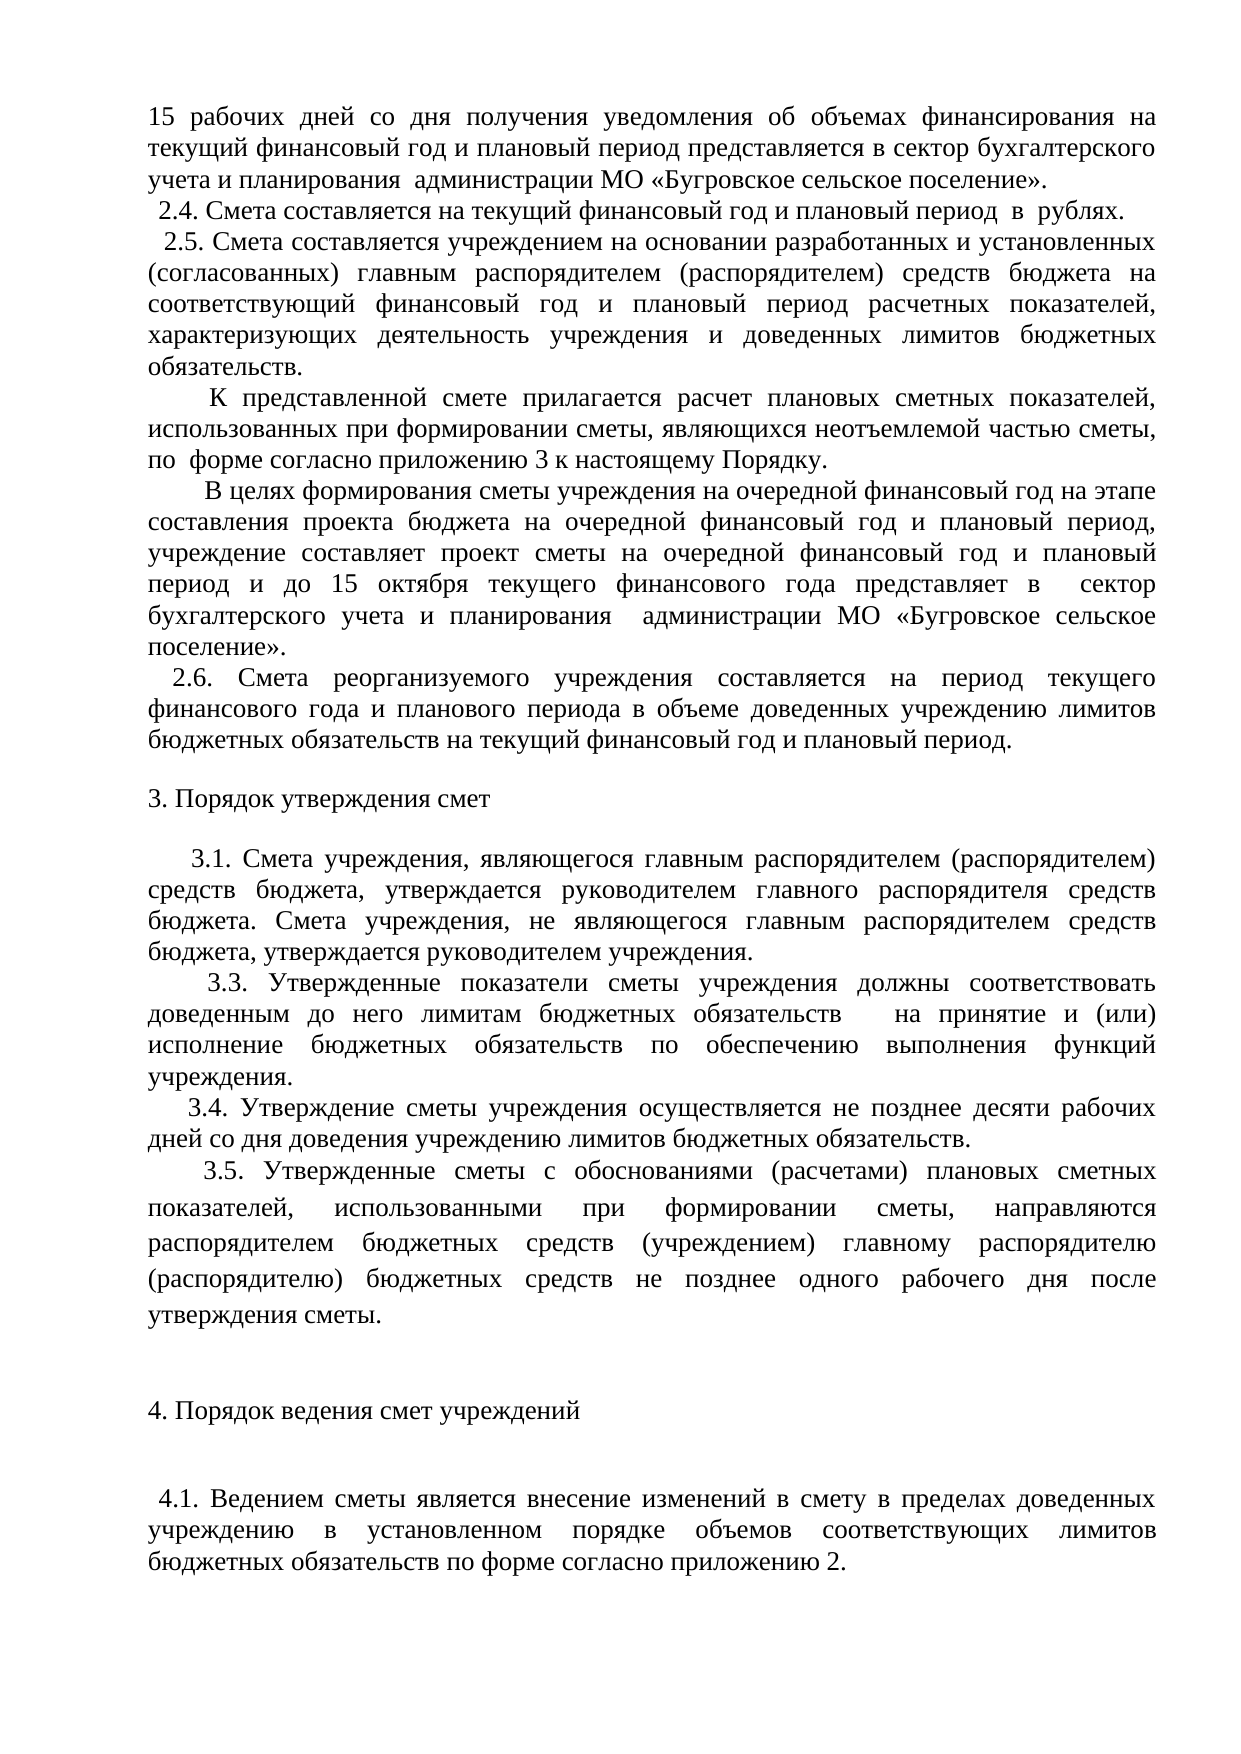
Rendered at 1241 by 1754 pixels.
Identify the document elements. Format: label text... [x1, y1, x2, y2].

text 3.4. Утверждение сметы учреждения осуществляется не позднее десяти рабочих дней со дня доведения учреждению лимитов бюджетных обязательств. [148, 1091, 1157, 1153]
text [148, 100, 1157, 194]
text 4. Порядок ведения смет учреждений [148, 1363, 1157, 1425]
text 3.1. Смета учреждения, являющегося главным распорядителем (распорядителем) средств бюджета, утверждается руководителем главного распорядителя средств бюджета. Смета учреждения, не являющегося главным распорядителем средств бюджета, утверждается руководителем учреждения. [148, 842, 1157, 966]
text 2.5. Смета составляется учреждением на основании разработанных и установленных (согласованных) главным распорядителем (распорядителем) средств бюджета на соответствующий финансовый год и плановый период расчетных показателей, характеризующих деятельность учреждения и доведенных лимитов бюджетных обязательств. [148, 225, 1157, 381]
text 2.6. Смета реорганизуемого учреждения составляется на период текущего финансового года и планового периода в объеме доведенных учреждению лимитов бюджетных обязательств на текущий финансовый год и плановый период. [148, 661, 1157, 754]
text К представленной смете прилагается расчет плановых сметных показателей, использованных при формировании сметы, являющихся неотъемлемой частью сметы, по форме согласно приложению 3 к настоящему Порядку. [148, 381, 1157, 474]
text 4.1. Ведением сметы является внесение изменений в смету в пределах доведенных учреждению в установленном порядке объемов соответствующих лимитов бюджетных обязательств по форме согласно приложению 2. [148, 1482, 1157, 1576]
text 3. Порядок утверждения смет [148, 782, 1157, 814]
text В целях формирования сметы учреждения на очередной финансовый год на этапе составления проекта бюджета на очередной финансовый год и плановый период, учреждение составляет проект сметы на очередной финансовый год и плановый период и до 15 октября текущего финансового года представляет в сектор бухгалтерского учета и планирования администрации МО «Бугровское сельское поселение». [148, 474, 1157, 661]
text 3.3. Утвержденные показатели сметы учреждения должны соответствовать доведенным до него лимитам бюджетных обязательств на принятие и (или) исполнение бюджетных обязательств по обеспечению выполнения функций учреждения. [148, 966, 1157, 1091]
text 3.5. Утвержденные сметы с обоснованиями (расчетами) плановых сметных показателей, использованными при формировании сметы, направляются распорядителем бюджетных средств (учреждением) главному распорядителю (распорядителю) бюджетных средств не позднее одного рабочего дня после утверждения сметы. [148, 1153, 1157, 1329]
text 2.4. Смета составляется на текущий финансовый год и плановый период в рублях. [148, 194, 1157, 225]
